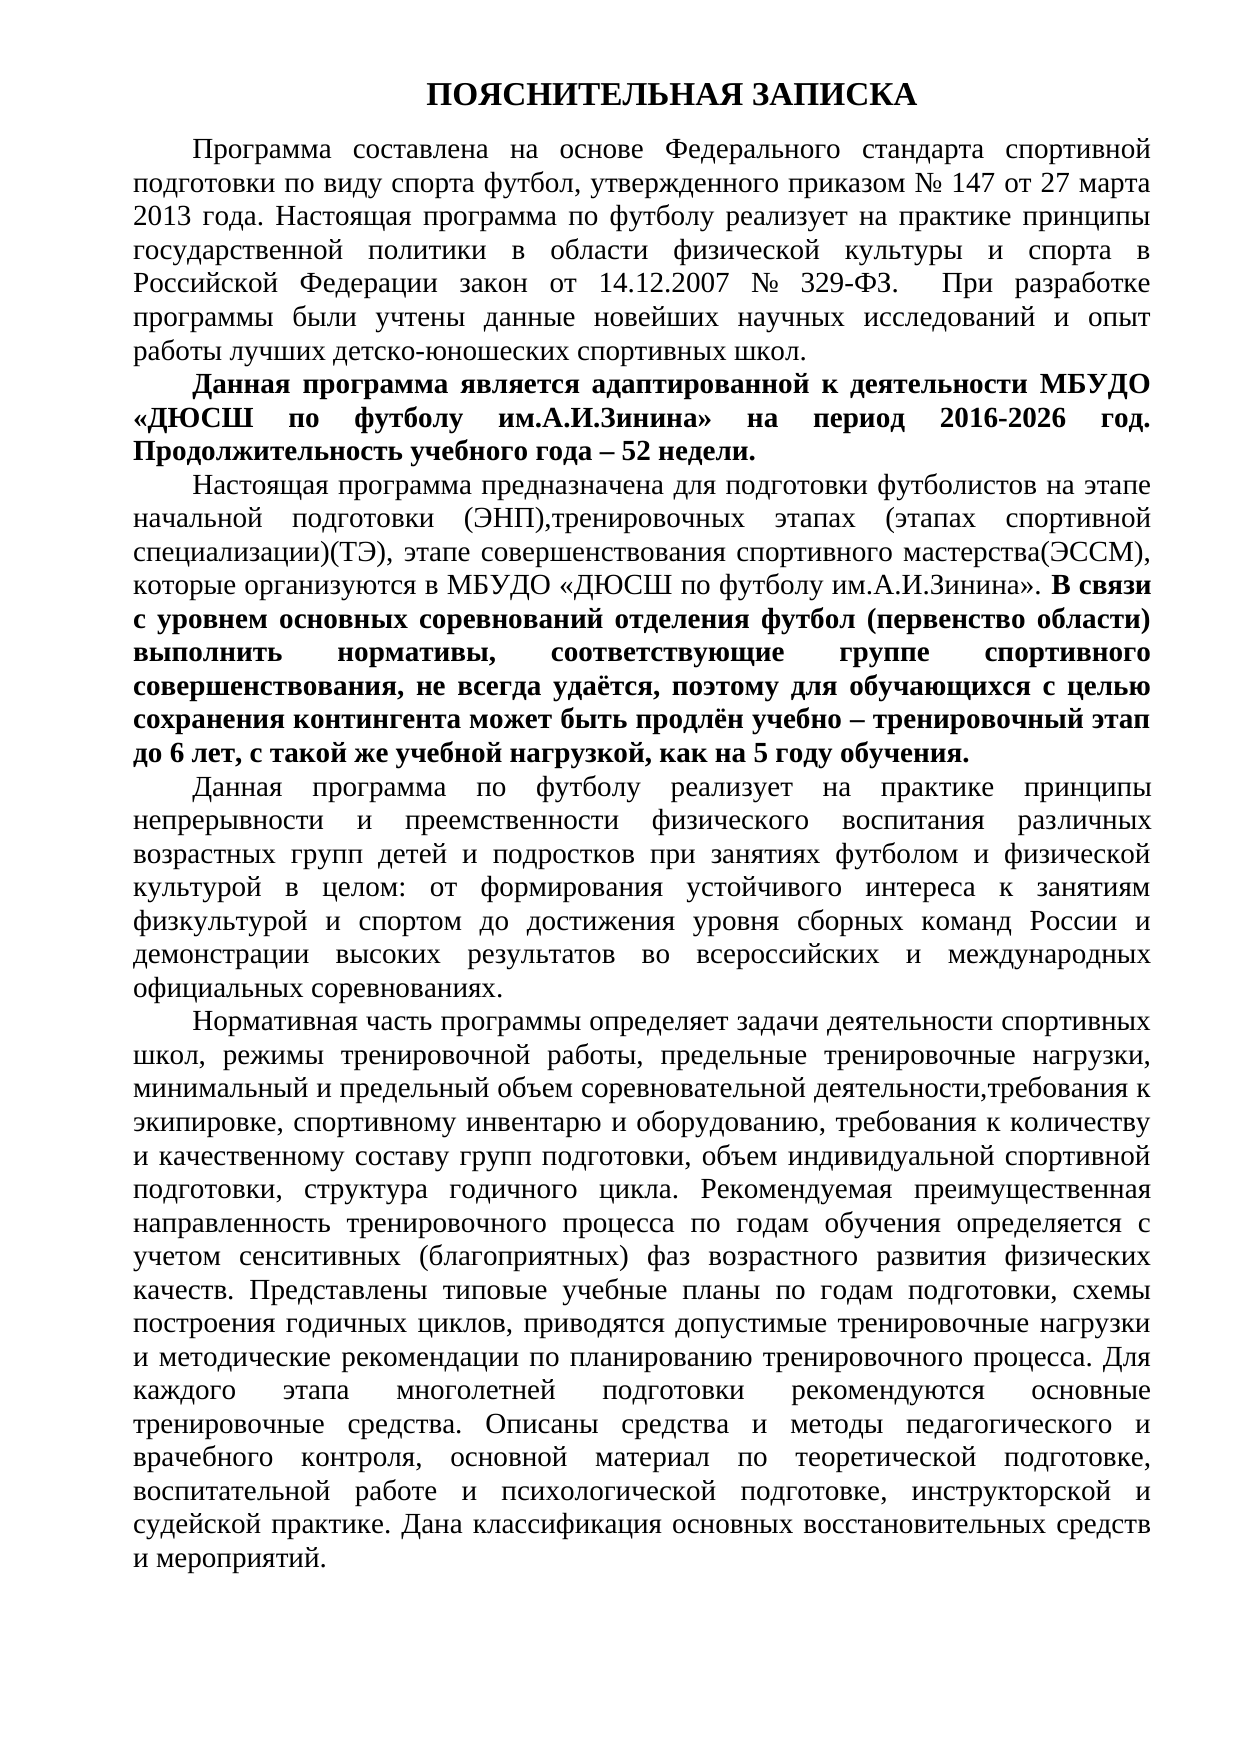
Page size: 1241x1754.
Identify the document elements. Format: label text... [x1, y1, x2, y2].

text Нормативная часть программы определяет задачи деятельности спортивных школ, режимы тренировочной работы, предельные тренировочные нагрузки, минимальный и предельный объем соревновательной деятельности,требования к экипировке, спортивному инвентарю и оборудованию, требования к количеству и качественному составу групп подготовки, объем индивидуальной спортивной подготовки, структура годичного цикла. Рекомендуемая преимущественная направленность тренировочного процесса по годам обучения определяется с учетом сенситивных (благоприятных) фаз возрастного развития физических качеств. Представлены типовые учебные планы по годам подготовки, схемы построения годичных циклов, приводятся допустимые тренировочные нагрузки и методические рекомендации по планированию тренировочного процесса. Для каждого этапа многолетней подготовки рекомендуются основные тренировочные средства. Описаны средства и методы педагогического и врачебного контроля, основной материал по теоретической подготовке, воспитательной работе и психологической подготовке, инструкторской и судейской практике. Дана классификация основных восстановительных средств и мероприятий. [133, 1003, 1152, 1574]
text Настоящая программа предназначена для подготовки футболистов на этапе начальной подготовки (ЭНП),тренировочных этапах (этапах спортивной специализации)(ТЭ), этапе совершенствования спортивного мастерства(ЭССМ), которые организуются в МБУДО «ДЮСШ по футболу им.А.И.Зинина». В связи с уровнем основных соревнований отделения футбол (первенство области) выполнить нормативы, соответствующие группе спортивного совершенствования, не всегда удаётся, поэтому для обучающихся с целью сохранения контингента может быть продлён учебно – тренировочный этап до 6 лет, с такой же учебной нагрузкой, как на 5 году обучения. [133, 467, 1152, 769]
text Данная программа по футболу реализует на практике принципы непрерывности и преемственности физического воспитания различных возрастных групп детей и подростков при занятиях футболом и физической культурой в целом: от формирования устойчивого интереса к занятиям физкультурой и спортом до достижения уровня сборных команд России и демонстрации высоких результатов во всероссийских и международных официальных соревнованиях. [133, 769, 1152, 1003]
text Программа составлена на основе Федерального стандарта спортивной подготовки по виду спорта футбол, утвержденного приказом № 147 от 27 марта 2013 года. Настоящая программа по футболу реализует на практике принципы государственной политики в области физической культуры и спорта в Российской Федерации закон от 14.12.2007 № 329-ФЗ. При разработке программы были учтены данные новейших научных исследований и опыт работы лучших детско-юношеских спортивных школ. [133, 131, 1152, 366]
text ПОЯСНИТЕЛЬНАЯ ЗАПИСКА [133, 74, 1152, 112]
text Данная программа является адаптированной к деятельности МБУДО «ДЮСШ по футболу им.А.И.Зинина» на период 2016-2026 год. Продолжительность учебного года – 52 недели. [133, 366, 1152, 467]
